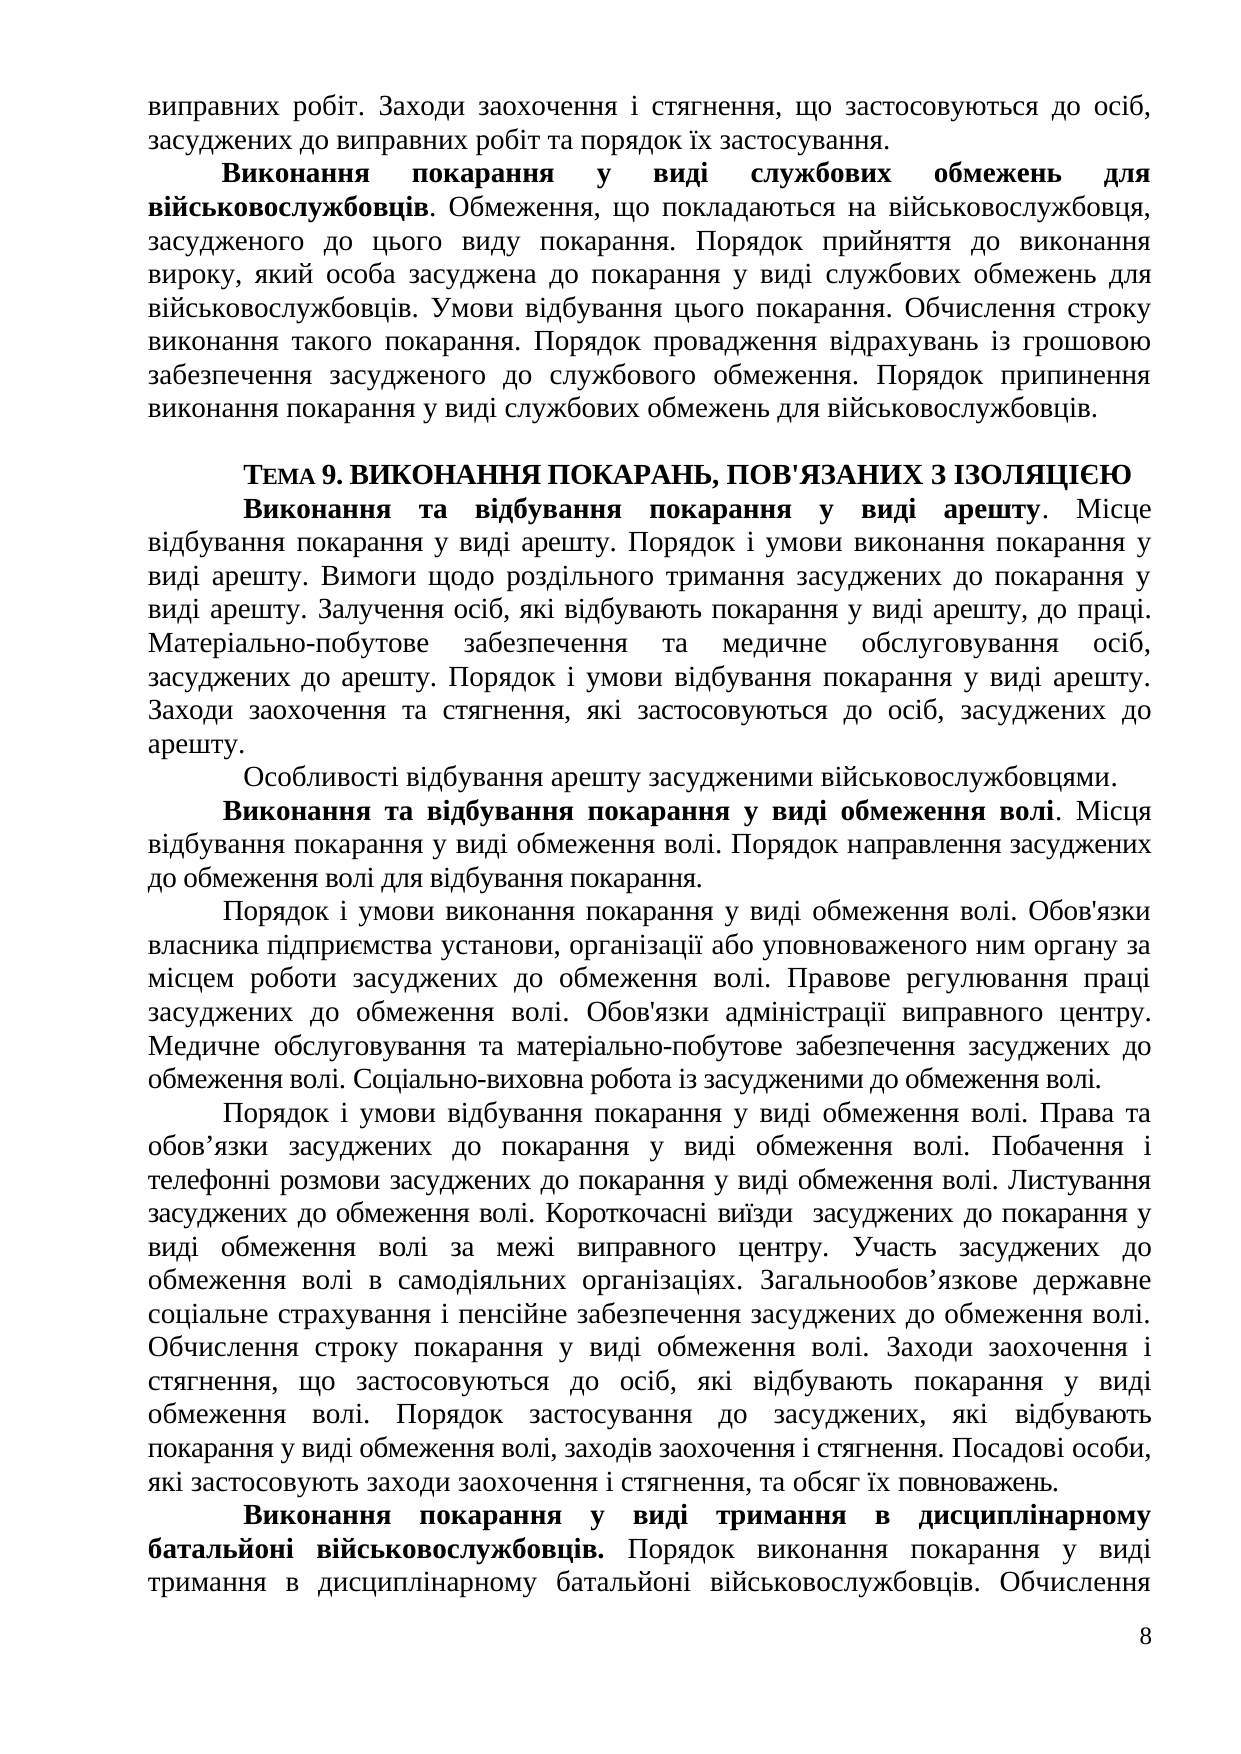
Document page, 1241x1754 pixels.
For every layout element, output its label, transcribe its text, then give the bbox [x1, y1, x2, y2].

text Порядок і умови виконання покарання у виді обмеження волі. Обов'язки власника підприємства установи, організації або уповноваженого ним органу за місцем роботи засуджених до обмеження волі. Правове регулювання праці засуджених до обмеження волі. Обов'язки адміністрації виправного центру. Медичне обслуговування та матеріально-побутове забезпечення засуджених до обмеження волі. Соціально-виховна робота із засудженими до обмеження волі. [148, 893, 1152, 1095]
text Виконання покарання у виді службових обмежень для військовослужбовців. Обмеження, що покладаються на військовослужбовця, засудженого до цього виду покарання. Порядок прийняття до виконання вироку, який особа засуджена до покарання у виді службових обмежень для військовослужбовців. Умови відбування цього покарання. Обчислення строку виконання такого покарання. Порядок провадження відрахувань із грошовою забезпечення засудженого до службового обмеження. Порядок припинення виконання покарання у виді службових обмежень для військовослужбовців. [148, 156, 1152, 424]
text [148, 1497, 1152, 1598]
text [148, 88, 1152, 156]
text Особливості відбування арешту засудженими військовослужбовцями. [148, 759, 1152, 793]
text Порядок і умови відбування покарання у виді обмеження волі. Права та обов’язки засуджених до покарання у виді обмеження волі. Побачення і телефонні розмови засуджених до покарання у виді обмеження волі. Листування засуджених до обмеження волі. Короткочасні виїзди засуджених до покарання у виді обмеження волі за межі виправного центру. Участь засуджених до обмеження волі в самодіяльних організаціях. Загальнообов’язкове державне соціальне страхування і пенсійне забезпечення засуджених до обмеження волі. Обчислення строку покарання у виді обмеження волі. Заходи заохочення і стягнення, що застосовуються до осіб, які відбувають покарання у виді обмеження волі. Порядок застосування до засуджених, які відбувають покарання у виді обмеження волі, заходів заохочення і стягнення. Посадові особи, які застосовують заходи заохочення і стягнення, та обсяг їх повноважень. [148, 1329, 1152, 1497]
text Виконання та відбування покарання у виді арешту. Місце відбування покарання у виді арешту. Порядок і умови виконання покарання у виді арешту. Вимоги щодо роздільного тримання засуджених до покарання у виді арешту. Залучення осіб, які відбувають покарання у виді арешту, до праці. Матеріально-побутове забезпечення та медичне обслуговування осіб, засуджених до арешту. Порядок і умови відбування покарання у виді арешту. Заходи заохочення та стягнення, які застосовуються до осіб, засуджених до арешту. [148, 491, 1152, 759]
text Виконання та відбування покарання у виді обмеження волі. Місця відбування покарання у виді обмеження волі. Порядок направлення засуджених до обмеження волі для відбування покарання. [148, 793, 1152, 893]
text Тема 9. ВИКОНАННЯ ПОКАРАНЬ, ПОВ'ЯЗАНИХ З ІЗОЛЯЦІЄЮ [148, 457, 1152, 491]
text Порядок і умови відбування покарання у виді обмеження волі. Права та обов’язки засуджених до покарання у виді обмеження волі. Побачення і телефонні розмови засуджених до покарання у виді обмеження волі. Листування засуджених до обмеження волі. Короткочасні виїзди засуджених до покарання у виді обмеження волі за межі виправного центру. Участь засуджених до обмеження волі в самодіяльних організаціях. Загальнообов’язкове державне соціальне страхування і пенсійне забезпечення засуджених до обмеження волі. Обчислення строку покарання у виді обмеження волі. Заходи заохочення і стягнення, що застосовуються до осіб, які відбувають покарання у виді обмеження волі. Порядок застосування до засуджених, які відбувають покарання у виді обмеження волі, заходів заохочення і стягнення. Посадові особи, які застосовують заходи заохочення і стягнення, та обсяг їх повноважень. [148, 1095, 1152, 1296]
